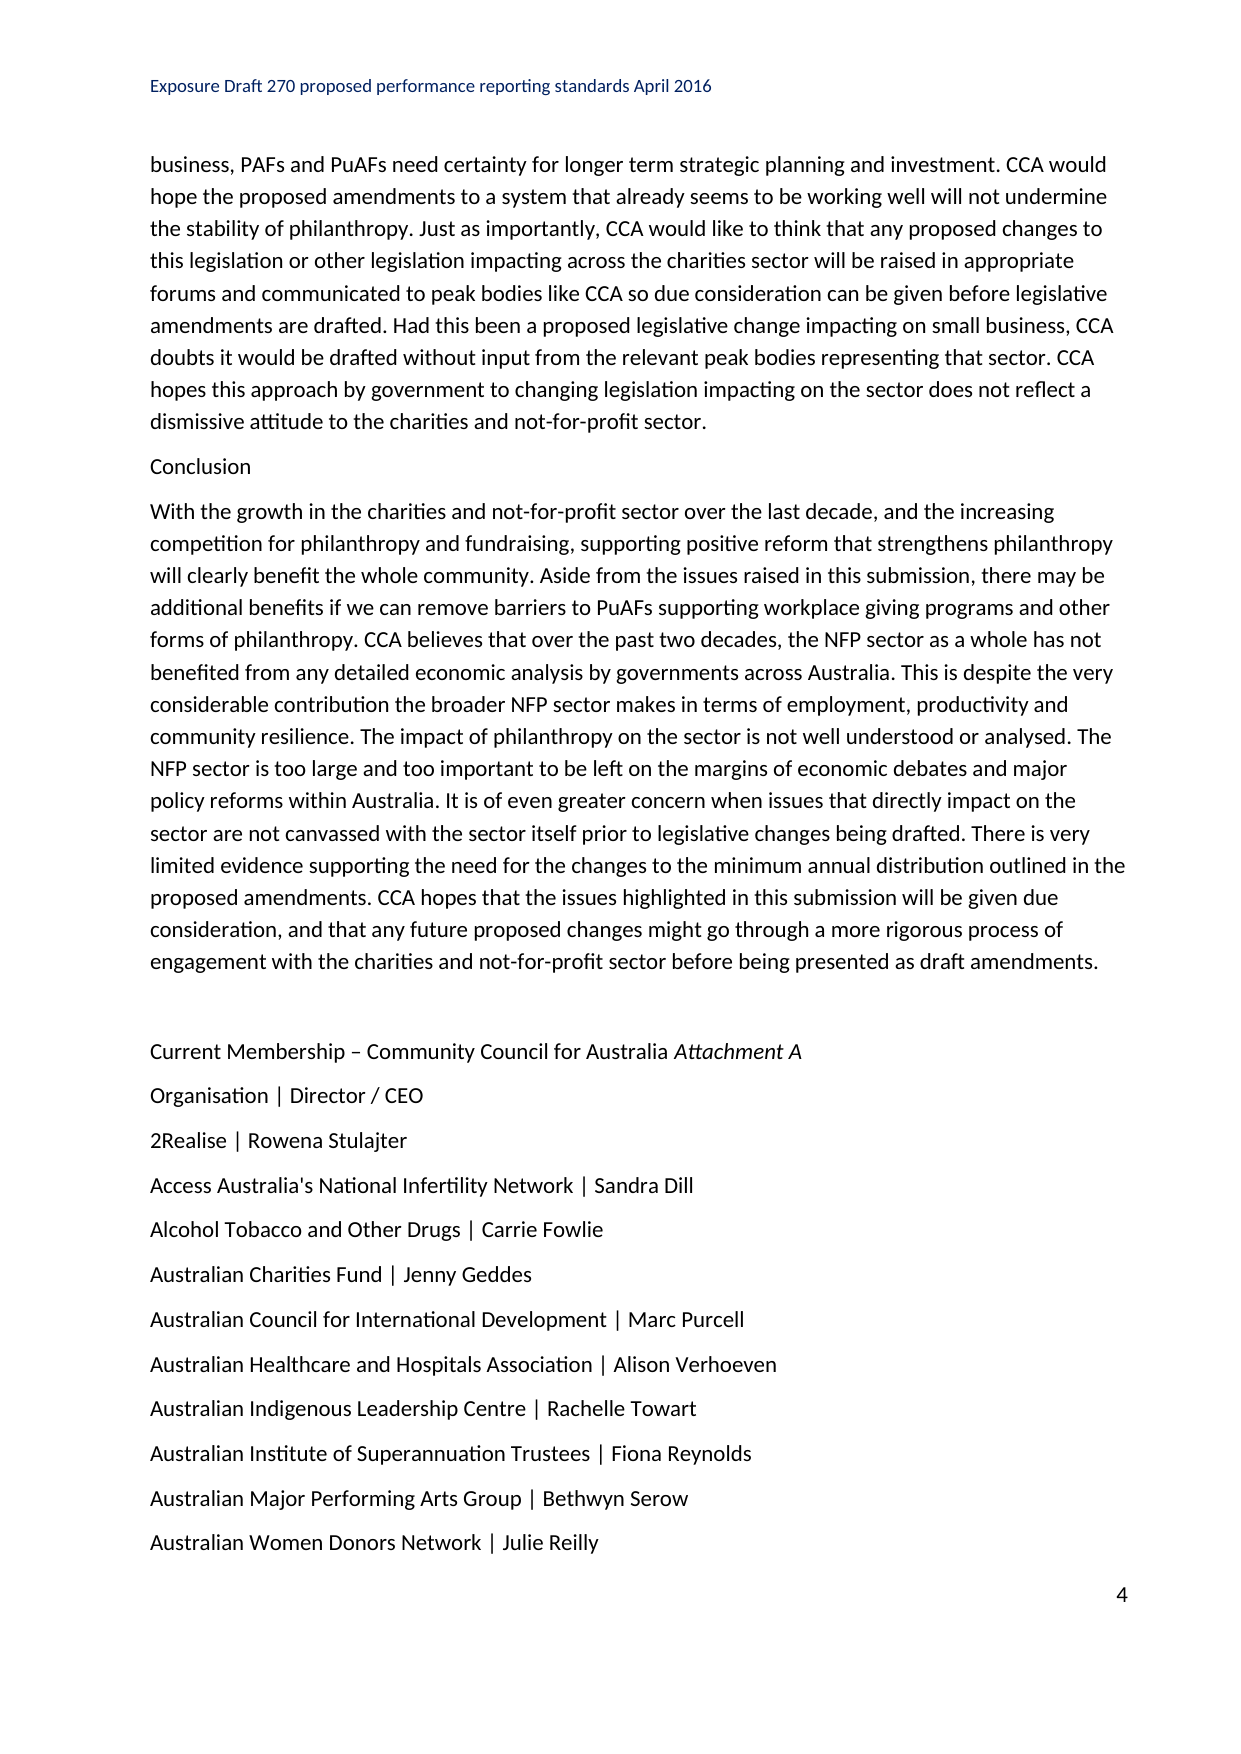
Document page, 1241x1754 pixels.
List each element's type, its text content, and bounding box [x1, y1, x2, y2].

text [150, 150, 1128, 436]
text Australian Institute of Superannuation Trustees | Fiona Reynolds [150, 1439, 1128, 1467]
text Australian Council for International Development | Marc Purcell [150, 1305, 1128, 1333]
text Australian Healthcare and Hospitals Association | Alison Verhoeven [150, 1350, 1128, 1378]
text Australian Major Performing Arts Group | Bethwyn Serow [150, 1484, 1128, 1512]
text Access Australia's National Infertility Network | Sandra Dill [150, 1171, 1128, 1199]
text Current Membership – Community Council for Australia Attachment A [150, 1037, 1128, 1065]
text Australian Charities Fund | Jenny Geddes [150, 1260, 1128, 1288]
text Australian Women Donors Network | Julie Reilly [150, 1528, 1128, 1556]
text With the growth in the charities and not-for-profit sector over the last decade, and the increasing competition for philanthropy and fundraising, supporting positive reform that strengthens philanthropy will clearly benefit the whole community. Aside from the issues raised in this submission, there may be additional benefits if we can remove barriers to PuAFs supporting workplace giving programs and other forms of philanthropy. CCA believes that over the past two decades, the NFP sector as a whole has not benefited from any detailed economic analysis by governments across Australia. This is despite the very considerable contribution the broader NFP sector makes in terms of employment, productivity and community resilience. The impact of philanthropy on the sector is not well understood or analysed. The NFP sector is too large and too important to be left on the margins of economic debates and major policy reforms within Australia. It is of even greater concern when issues that directly impact on the sector are not canvassed with the sector itself prior to legislative changes being drafted. There is very limited evidence supporting the need for the changes to the minimum annual distribution outlined in the proposed amendments. CCA hopes that the issues highlighted in this submission will be given due consideration, and that any future proposed changes might go through a more rigorous process of engagement with the charities and not-for-profit sector before being presented as draft amendments. [150, 497, 1128, 976]
text Organisation | Director / CEO [150, 1082, 1128, 1109]
text 2Realise | Rowena Stulajter [150, 1126, 1128, 1154]
text Alcohol Tobacco and Other Drugs | Carrie Fowlie [150, 1216, 1128, 1244]
text Conclusion [150, 452, 1128, 480]
text Australian Indigenous Leadership Centre | Rachelle Towart [150, 1394, 1128, 1422]
